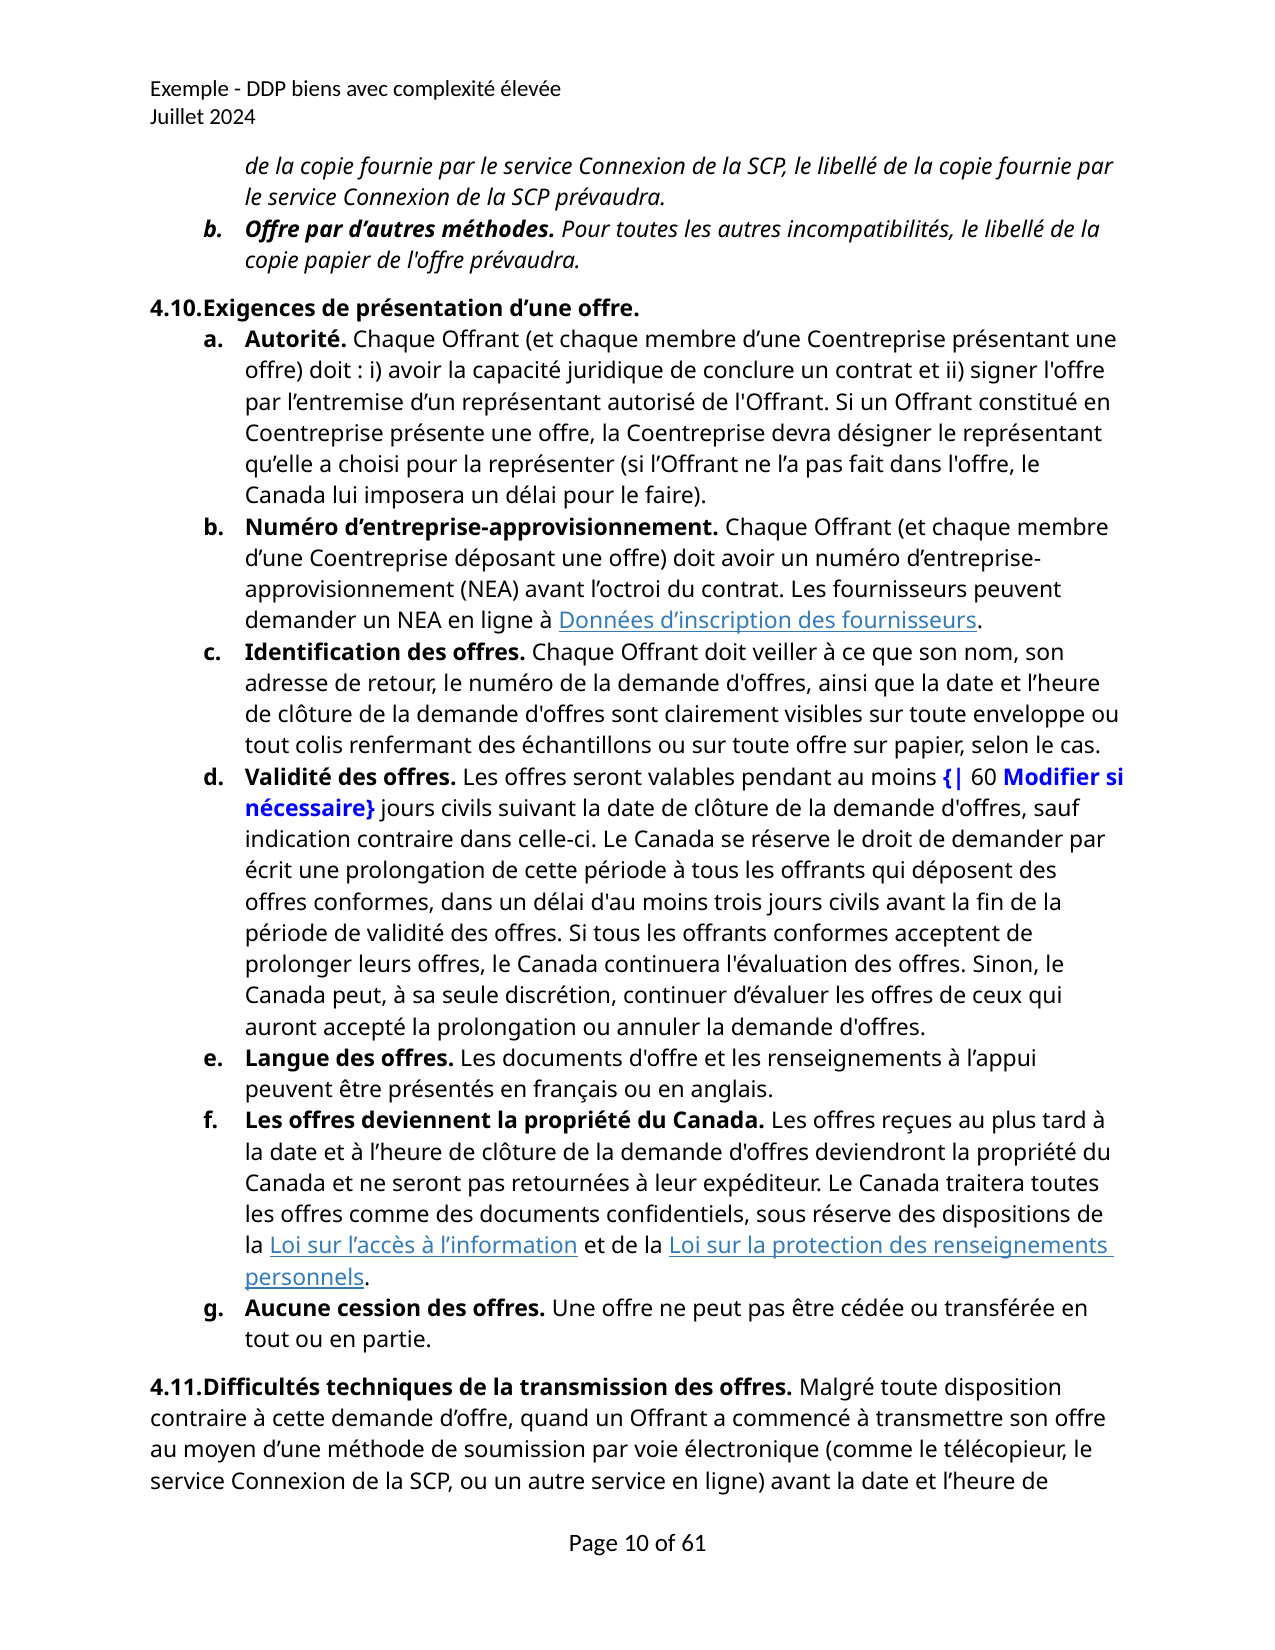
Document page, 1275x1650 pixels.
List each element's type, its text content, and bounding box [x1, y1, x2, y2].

list Langue des offres. Les documents d'offre et les renseignements à l’appui peuvent être présentés en français ou en anglais. [203, 1042, 1125, 1104]
list Autorité. Chaque Offrant (et chaque membre d’une Coentreprise présentant une offre) doit : i) avoir la capacité juridique de conclure un contrat et ii) signer l'offre par l’entremise d’un représentant autorisé de l'Offrant. Si un Offrant constitué en Coentreprise présente une offre, la Coentreprise devra désigner le représentant qu’elle a choisi pour la représenter (si l’Offrant ne l’a pas fait dans l'offre, le Canada lui imposera un délai pour le faire). [203, 323, 1125, 510]
list Identification des offres. Chaque Offrant doit veiller à ce que son nom, son adresse de retour, le numéro de la demande d'offres, ainsi que la date et l’heure de clôture de la demande d'offres sont clairement visibles sur toute enveloppe ou tout colis renfermant des échantillons ou sur toute offre sur papier, selon le cas. [203, 635, 1125, 760]
list Offre par d’autres méthodes. Pour toutes les autres incompatibilités, le libellé de la copie papier de l'offre prévaudra. [203, 212, 1125, 275]
list Aucune cession des offres. Une offre ne peut pas être cédée ou transférée en tout ou en partie. [203, 1292, 1125, 1354]
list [203, 150, 1125, 212]
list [150, 1371, 1125, 1496]
list Numéro d’entreprise-approvisionnement. Chaque Offrant (et chaque membre d’une Coentreprise déposant une offre) doit avoir un numéro d’entreprise-approvisionnement (NEA) avant l’octroi du contrat. Les fournisseurs peuvent demander un NEA en ligne à Données d’inscription des fournisseurs. [203, 510, 1125, 635]
list Validité des offres. Les offres seront valables pendant au moins {| 60 Modifier si nécessaire} jours civils suivant la date de clôture de la demande d'offres, sauf indication contraire dans celle-ci. Le Canada se réserve le droit de demander par écrit une prolongation de cette période à tous les offrants qui déposent des offres conformes, dans un délai d'au moins trois jours civils avant la fin de la période de validité des offres. Si tous les offrants conformes acceptent de prolonger leurs offres, le Canada continuera l'évaluation des offres. Sinon, le Canada peut, à sa seule discrétion, continuer d’évaluer les offres de ceux qui auront accepté la prolongation ou annuler la demande d'offres. [203, 760, 1125, 1042]
list Les offres deviennent la propriété du Canada. Les offres reçues au plus tard à la date et à l’heure de clôture de la demande d'offres deviendront la propriété du Canada et ne seront pas retournées à leur expéditeur. Le Canada traitera toutes les offres comme des documents confidentiels, sous réserve des dispositions de la Loi sur l’accès à l’information et de la Loi sur la protection des renseignements personnels. [203, 1104, 1125, 1292]
list Exigences de présentation d’une offre. [150, 292, 1125, 323]
